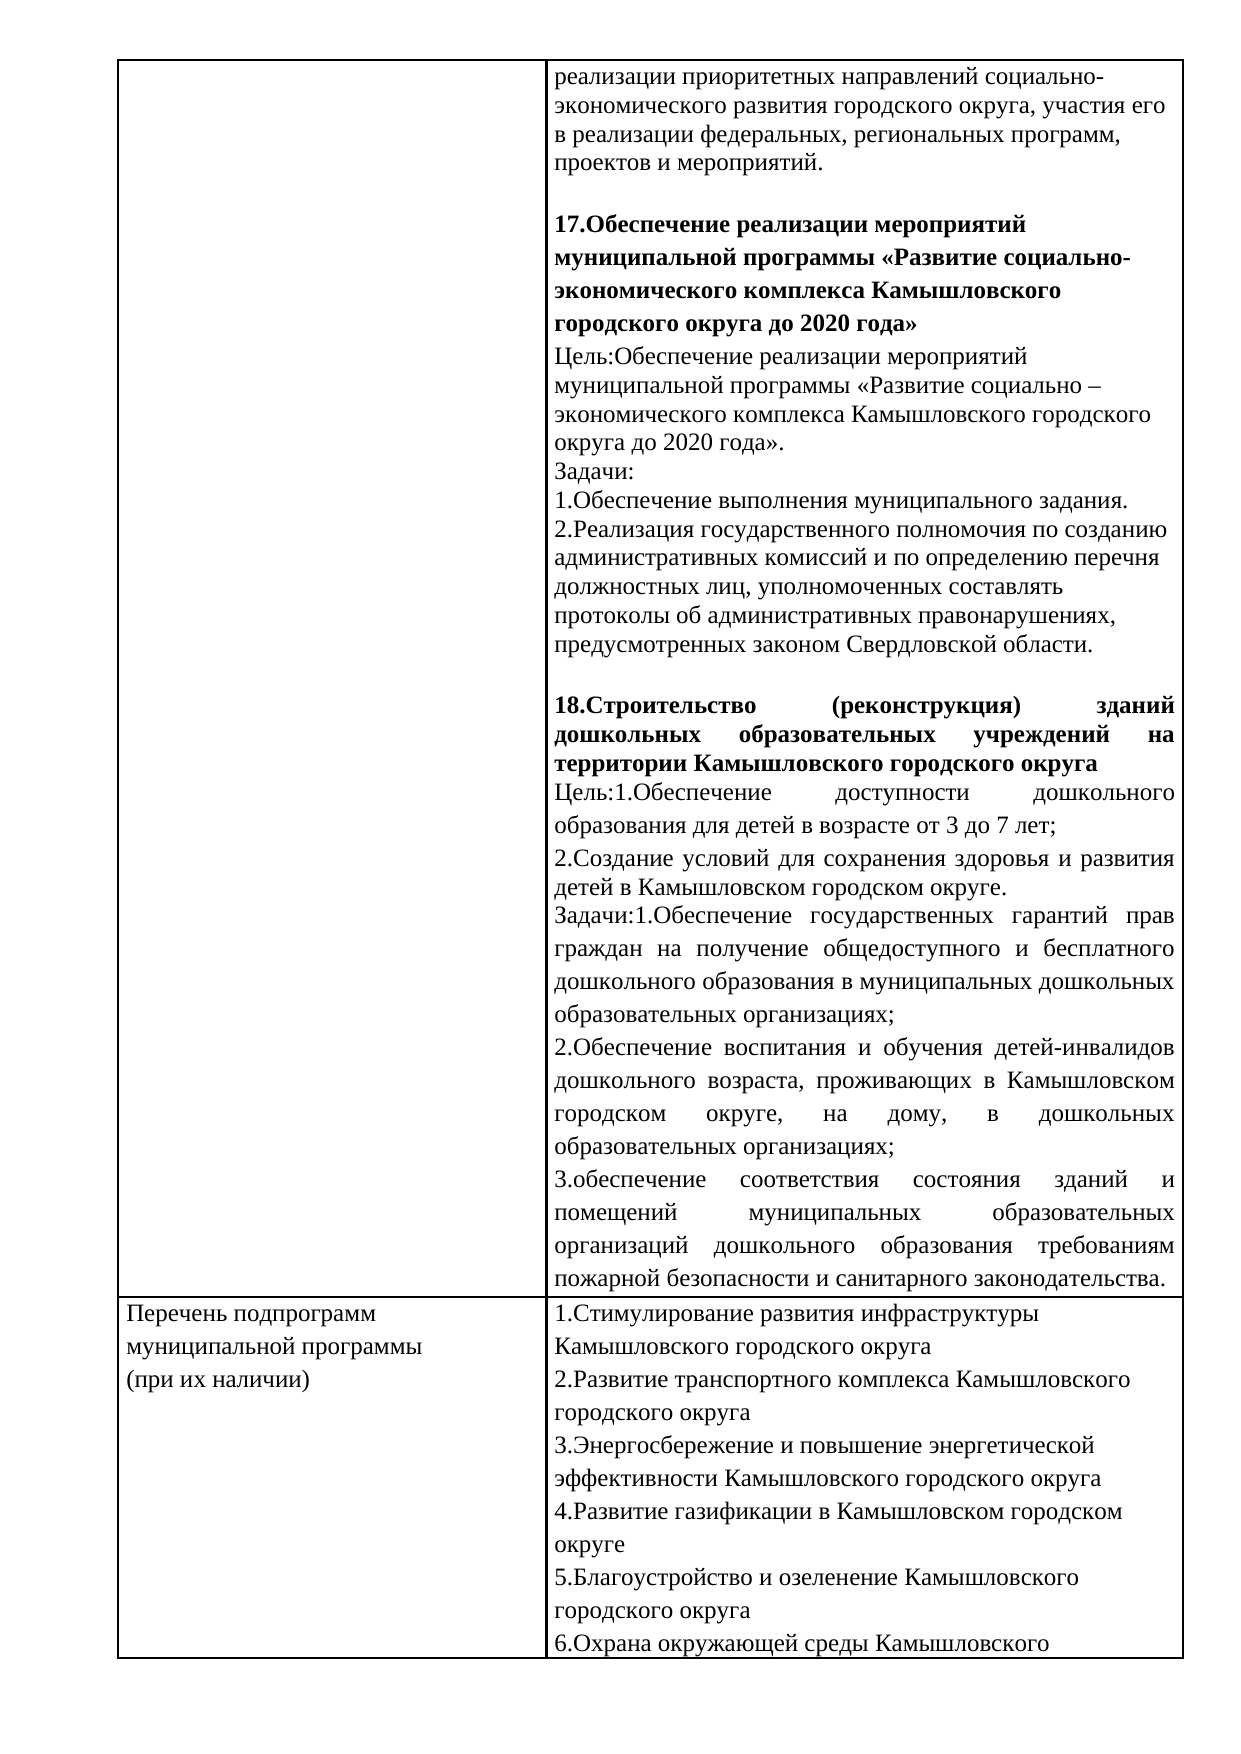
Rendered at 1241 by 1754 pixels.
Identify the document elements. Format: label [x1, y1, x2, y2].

table_cell [119, 1298, 545, 1657]
table_cell [548, 1298, 1182, 1657]
table_cell [119, 61, 545, 1296]
table_cell [548, 61, 1182, 1296]
